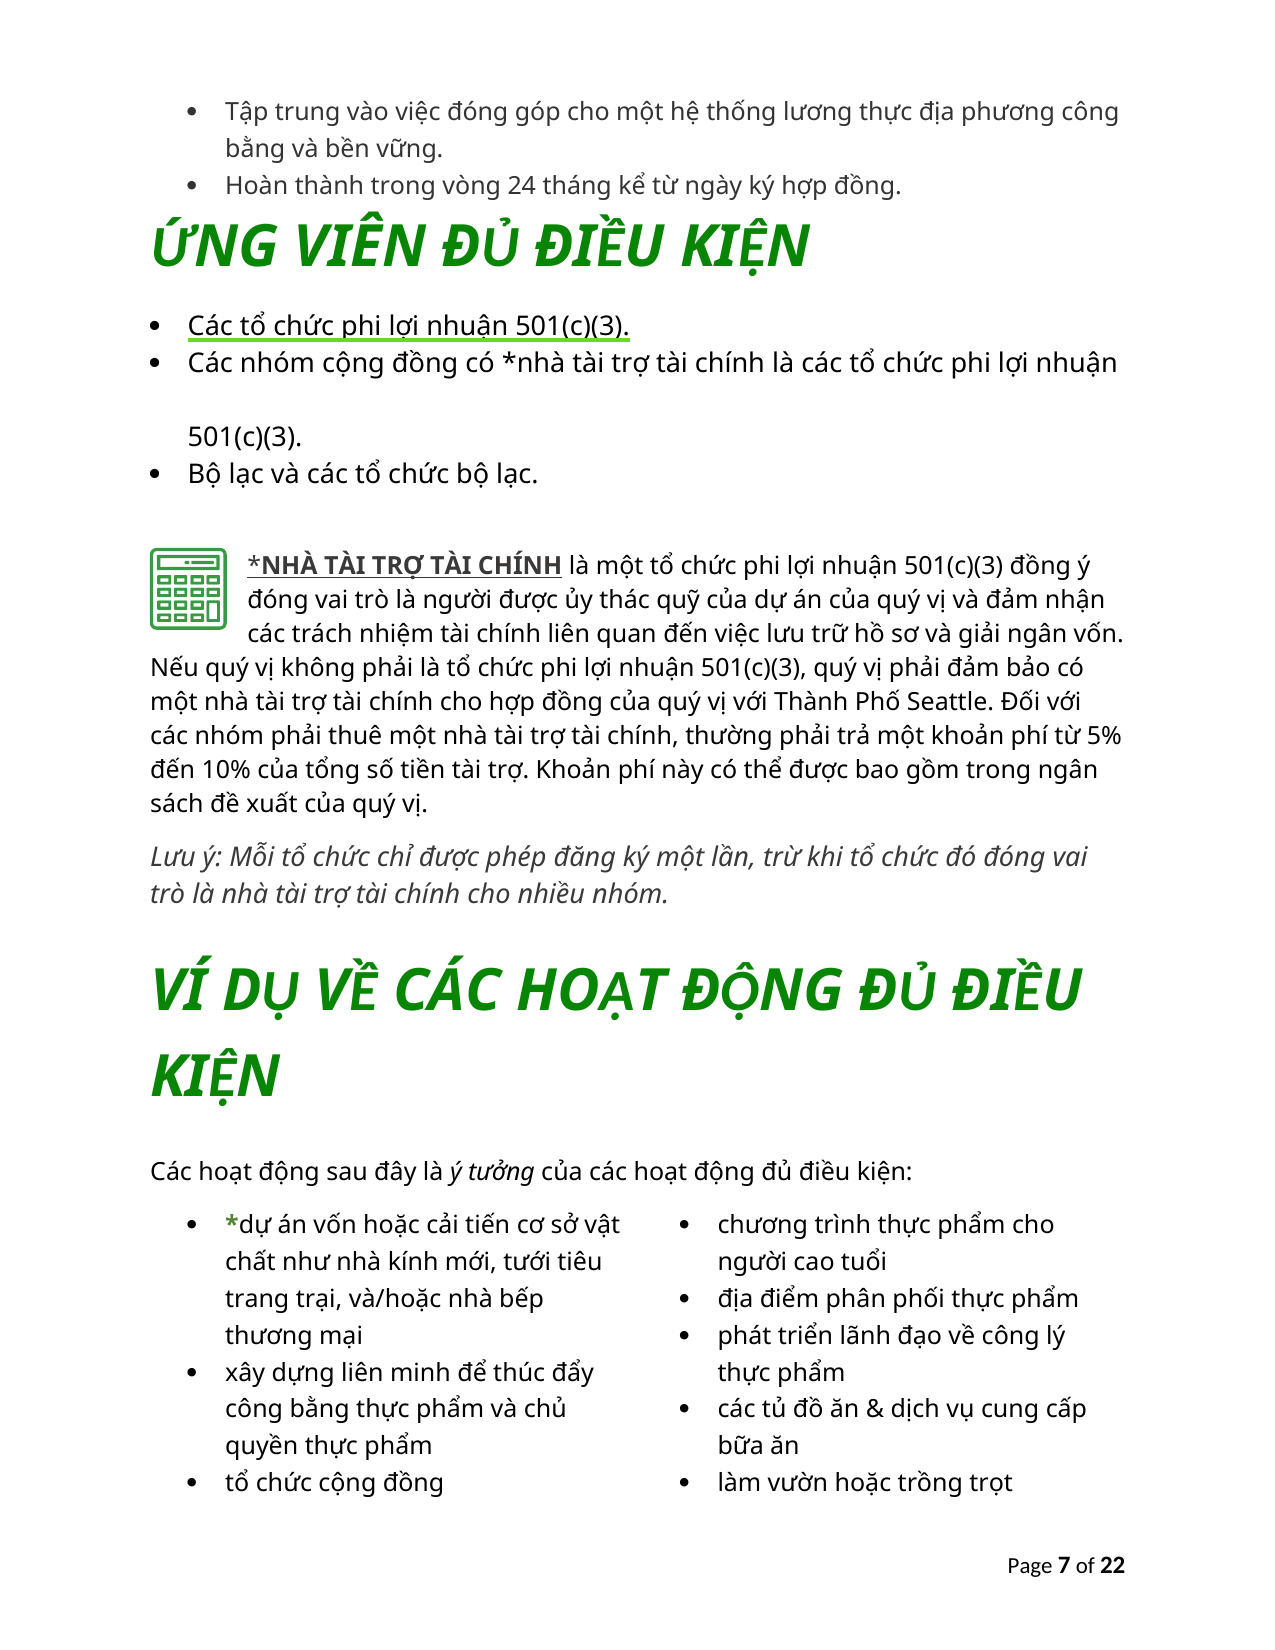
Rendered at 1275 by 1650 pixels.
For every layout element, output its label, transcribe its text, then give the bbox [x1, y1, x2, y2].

text Ứng Viên Đủ Điều Kiện [150, 204, 1125, 283]
text Lưu ý: Mỗi tổ chức chỉ được phép đăng ký một lần, trừ khi tổ chức đó đóng vai trò là nhà tài trợ tài chính cho nhiều nhóm. [150, 837, 1125, 911]
picture [157, 575, 220, 622]
list Bộ lạc và các tổ chức bộ lạc. [150, 454, 1125, 491]
list các tủ đồ ăn & dịch vụ cung cấp bữa ăn [680, 1391, 1125, 1462]
list làm vườn hoặc trồng trọt [680, 1464, 1092, 1499]
list Tập trung vào việc đóng góp cho một hệ thống lương thực địa phương công bằng và bền vững. [187, 94, 1125, 164]
list địa điểm phân phối thực phẩm [680, 1281, 1125, 1315]
list tổ chức cộng đồng [187, 1464, 633, 1499]
list Hoàn thành trong vòng 24 tháng kể từ ngày ký hợp đồng. [187, 167, 1125, 201]
text *NHÀ TÀI TRỢ TÀI CHÍNH là một tổ chức phi lợi nhuận 501(c)(3) đồng ý đóng vai trò là người được ủy thác quỹ của dự án của quý vị và đảm nhận các trách nhiệm tài chính liên quan đến việc lưu trữ hồ sơ và giải ngân vốn. Nếu quý vị không phải là tổ chức phi lợi nhuận 501(c)(3), quý vị phải đảm bảo có một nhà tài trợ tài chính cho hợp đồng của quý vị với Thành Phố Seattle. Đối với các nhóm phải thuê một nhà tài trợ tài chính, thường phải trả một khoản phí từ 5% đến 10% của tổng số tiền tài trợ. Khoản phí này có thể được bao gồm trong ngân sách đề xuất của quý vị. [150, 548, 1125, 820]
text Các hoạt động sau đây là ý tưởng của các hoạt động đủ điều kiện: [150, 1154, 1125, 1188]
text Ví Dụ về các Hoạt Động Đủ Điều Kiện [150, 948, 1125, 1114]
list *dự án vốn hoặc cải tiến cơ sở vật chất như nhà kính mới, tưới tiêu trang trại, và/hoặc nhà bếp thương mại [187, 1207, 633, 1352]
list Các tổ chức phi lợi nhuận 501(c)(3). [150, 307, 1125, 343]
list phát triển lãnh đạo về công lý thực phẩm [680, 1317, 1125, 1388]
list xây dựng liên minh để thúc đẩy công bằng thực phẩm và chủ quyền thực phẩm [187, 1354, 633, 1462]
list Các nhóm cộng đồng có *nhà tài trợ tài chính là các tổ chức phi lợi nhuận 501(c)(3). [150, 343, 1125, 454]
list chương trình thực phẩm cho người cao tuổi [680, 1207, 1125, 1278]
